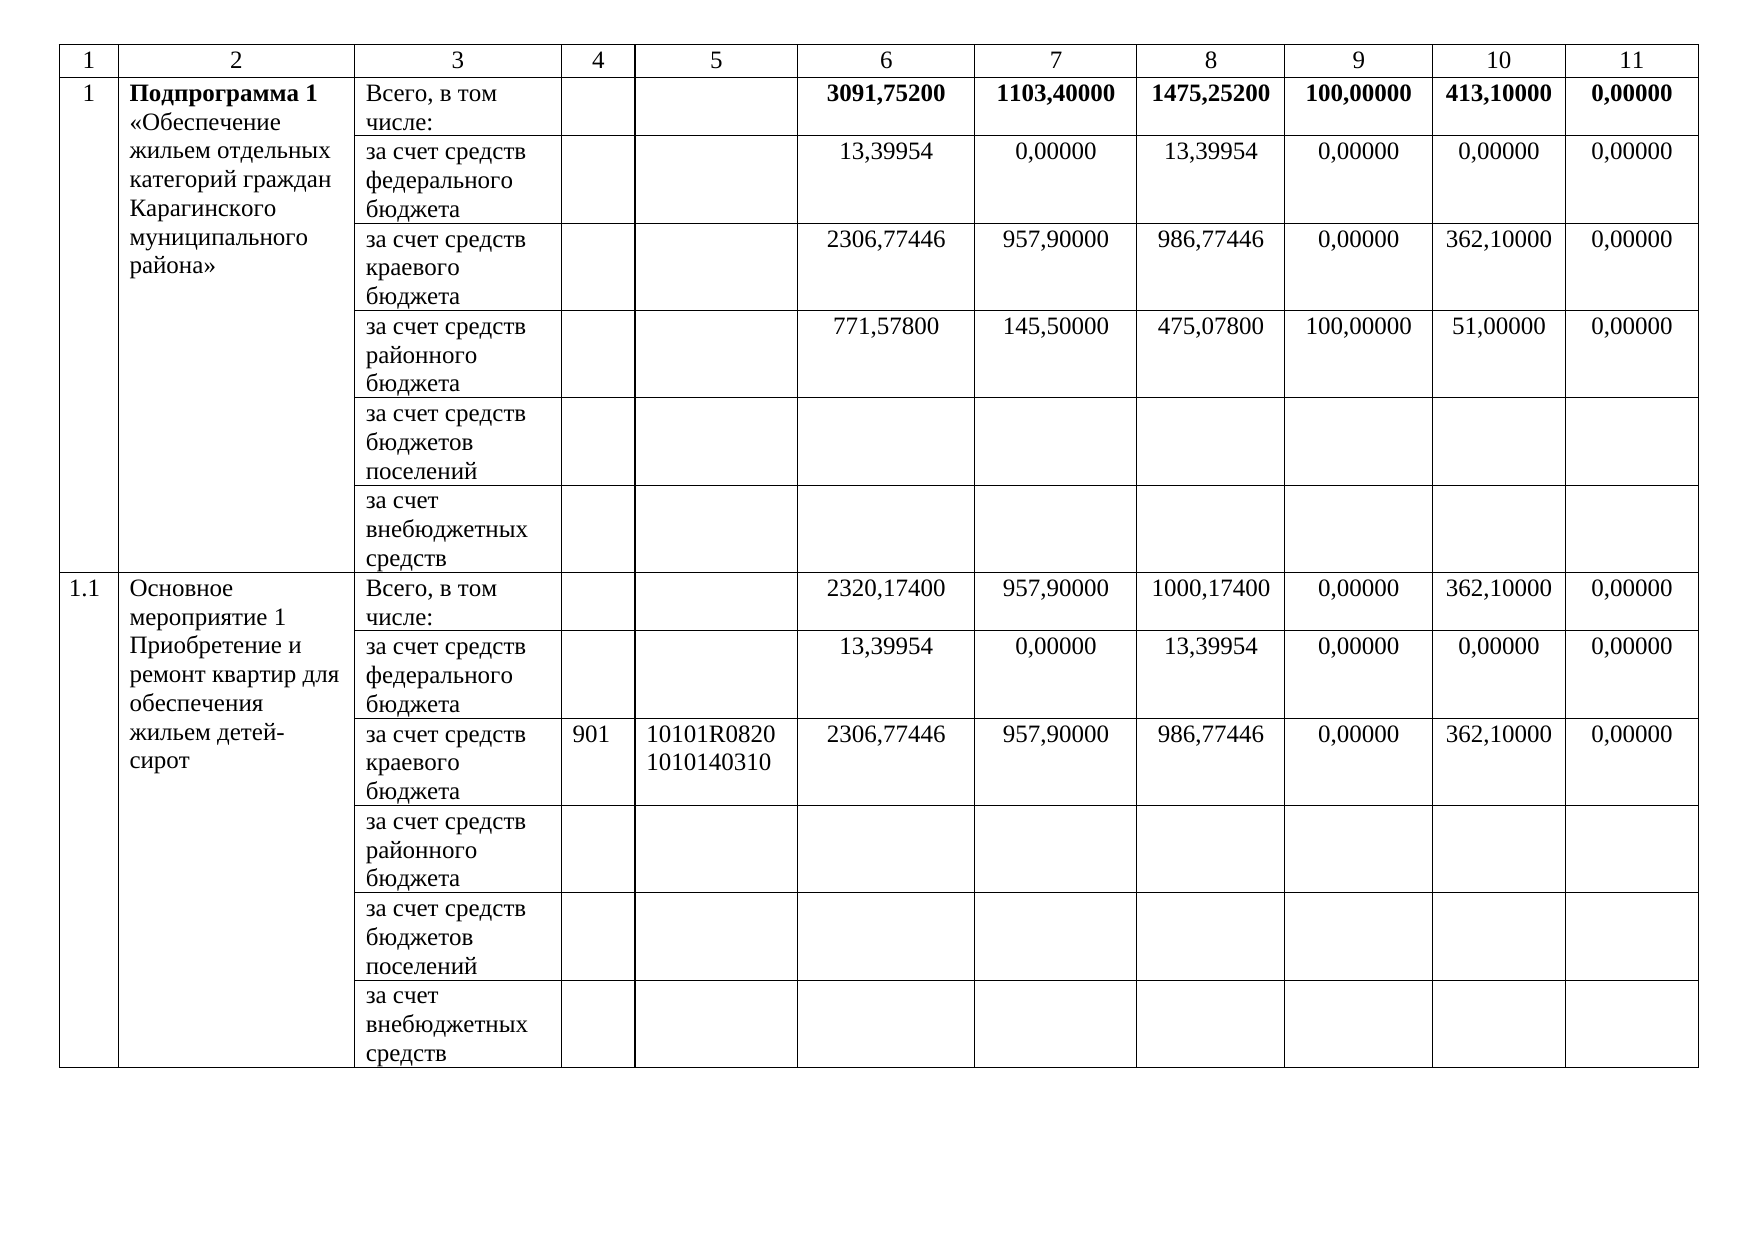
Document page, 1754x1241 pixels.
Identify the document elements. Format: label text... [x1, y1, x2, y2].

table_cell [975, 893, 1136, 979]
table_cell [1137, 486, 1284, 572]
table_cell [798, 806, 974, 892]
table_cell [636, 806, 797, 892]
table_header 11 [1566, 45, 1698, 77]
table_cell 0,00000 [1285, 631, 1432, 718]
table_cell [1433, 981, 1565, 1067]
table_cell 1000,17400 [1137, 573, 1284, 630]
table_cell за счет средств краевого бюджета [355, 719, 561, 805]
table_cell 0,00000 [1433, 631, 1565, 718]
table_cell [562, 136, 634, 223]
table_cell [975, 806, 1136, 892]
table_cell [636, 981, 797, 1067]
table_header 10 [1433, 45, 1565, 77]
table_header 7 [975, 45, 1136, 77]
table_cell 0,00000 [1285, 573, 1432, 630]
table_cell [562, 981, 634, 1067]
table_cell [562, 631, 634, 718]
table_cell за счет внебюджетных средств [355, 486, 561, 572]
table_cell 0,00000 [1285, 224, 1432, 310]
table_cell за счет средств районного бюджета [355, 311, 561, 397]
table_cell [1566, 981, 1698, 1067]
table_cell 3091,75200 [798, 78, 974, 135]
table_cell [636, 136, 797, 223]
table_cell [562, 486, 634, 572]
table_cell 0,00000 [1566, 224, 1698, 310]
table_cell 475,07800 [1137, 311, 1284, 397]
table_cell 362,10000 [1433, 719, 1565, 805]
table_cell 13,39954 [1137, 136, 1284, 223]
table_cell за счет средств бюджетов поселений [355, 893, 561, 979]
table_cell [1433, 398, 1565, 484]
table_header 4 [562, 45, 634, 77]
table_cell [562, 78, 634, 135]
table_cell 1.1 [60, 573, 118, 1067]
table_header 2 [119, 45, 354, 77]
table_cell [975, 398, 1136, 484]
table_cell [562, 398, 634, 484]
table_cell [1566, 486, 1698, 572]
table_cell [1137, 806, 1284, 892]
table_cell 0,00000 [975, 136, 1136, 223]
table_cell 362,10000 [1433, 224, 1565, 310]
table_cell 957,90000 [975, 719, 1136, 805]
table_cell 957,90000 [975, 224, 1136, 310]
table_cell 0,00000 [1566, 136, 1698, 223]
table_cell [798, 398, 974, 484]
table_cell 1475,25200 [1137, 78, 1284, 135]
table_cell 901 [562, 719, 634, 805]
table_cell 413,10000 [1433, 78, 1565, 135]
table_cell [1285, 981, 1432, 1067]
table_cell [1137, 398, 1284, 484]
table_cell 13,39954 [798, 631, 974, 718]
table_cell [1433, 893, 1565, 979]
table_cell 986,77446 [1137, 719, 1284, 805]
table_cell 986,77446 [1137, 224, 1284, 310]
table_cell Всего, в том числе: [355, 573, 561, 630]
table_cell 145,50000 [975, 311, 1136, 397]
table_cell за счет средств федерального бюджета [355, 136, 561, 223]
table_cell [562, 806, 634, 892]
table_cell [1566, 893, 1698, 979]
table_cell 362,10000 [1433, 573, 1565, 630]
table_cell 13,39954 [798, 136, 974, 223]
table_cell [1566, 398, 1698, 484]
table_cell 1 [60, 78, 118, 572]
table_cell [798, 893, 974, 979]
table_cell 100,00000 [1285, 78, 1432, 135]
table_header 8 [1137, 45, 1284, 77]
table_cell за счет средств федерального бюджета [355, 631, 561, 718]
table_cell [1285, 806, 1432, 892]
table_cell [636, 573, 797, 630]
table_cell за счет средств районного бюджета [355, 806, 561, 892]
table_cell за счет средств бюджетов поселений [355, 398, 561, 484]
table_cell [636, 893, 797, 979]
table_cell за счет средств краевого бюджета [355, 224, 561, 310]
table_cell 0,00000 [1566, 631, 1698, 718]
table_cell 0,00000 [1566, 719, 1698, 805]
table_cell за счет внебюджетных средств [355, 981, 561, 1067]
table_cell 957,90000 [975, 573, 1136, 630]
table_cell [1137, 893, 1284, 979]
table_cell [798, 981, 974, 1067]
table_cell [562, 893, 634, 979]
table_header 5 [636, 45, 797, 77]
table_cell [798, 486, 974, 572]
table_cell [1285, 486, 1432, 572]
table_cell [636, 631, 797, 718]
table_cell 2306,77446 [798, 719, 974, 805]
table_cell [975, 486, 1136, 572]
table_cell 2320,17400 [798, 573, 974, 630]
table_cell 1103,40000 [975, 78, 1136, 135]
table_cell 0,00000 [1433, 136, 1565, 223]
table_cell Основное мероприятие 1 Приобретение и ремонт квартир для обеспечения жильем детей-сирот [119, 573, 354, 1067]
table_cell [636, 311, 797, 397]
table_cell 0,00000 [1566, 573, 1698, 630]
table_cell [975, 981, 1136, 1067]
table_cell [562, 573, 634, 630]
table_cell 0,00000 [1285, 136, 1432, 223]
table_cell [1433, 486, 1565, 572]
table_cell 13,39954 [1137, 631, 1284, 718]
table_cell Всего, в том числе: [355, 78, 561, 135]
table_cell 0,00000 [975, 631, 1136, 718]
table_cell [636, 78, 797, 135]
table_cell [636, 486, 797, 572]
table_cell [636, 398, 797, 484]
table_cell [1285, 893, 1432, 979]
table_header 3 [355, 45, 561, 77]
table_cell 10101R0820 1010140310 [636, 719, 797, 805]
table_cell 0,00000 [1566, 311, 1698, 397]
table_cell Подпрограмма 1 «Обеспечение жильем отдельных категорий граждан Карагинского муниципального района» [119, 78, 354, 572]
table_cell [1433, 806, 1565, 892]
table_header 1 [60, 45, 118, 77]
table_header 9 [1285, 45, 1432, 77]
table_cell 771,57800 [798, 311, 974, 397]
table_cell 0,00000 [1285, 719, 1432, 805]
table_header 6 [798, 45, 974, 77]
table_cell 2306,77446 [798, 224, 974, 310]
table_cell [1566, 806, 1698, 892]
table_cell [1285, 398, 1432, 484]
table_cell [562, 311, 634, 397]
table_cell 51,00000 [1433, 311, 1565, 397]
table_cell 100,00000 [1285, 311, 1432, 397]
table_cell 0,00000 [1566, 78, 1698, 135]
table_cell [562, 224, 634, 310]
table_cell [636, 224, 797, 310]
table_cell [1137, 981, 1284, 1067]
